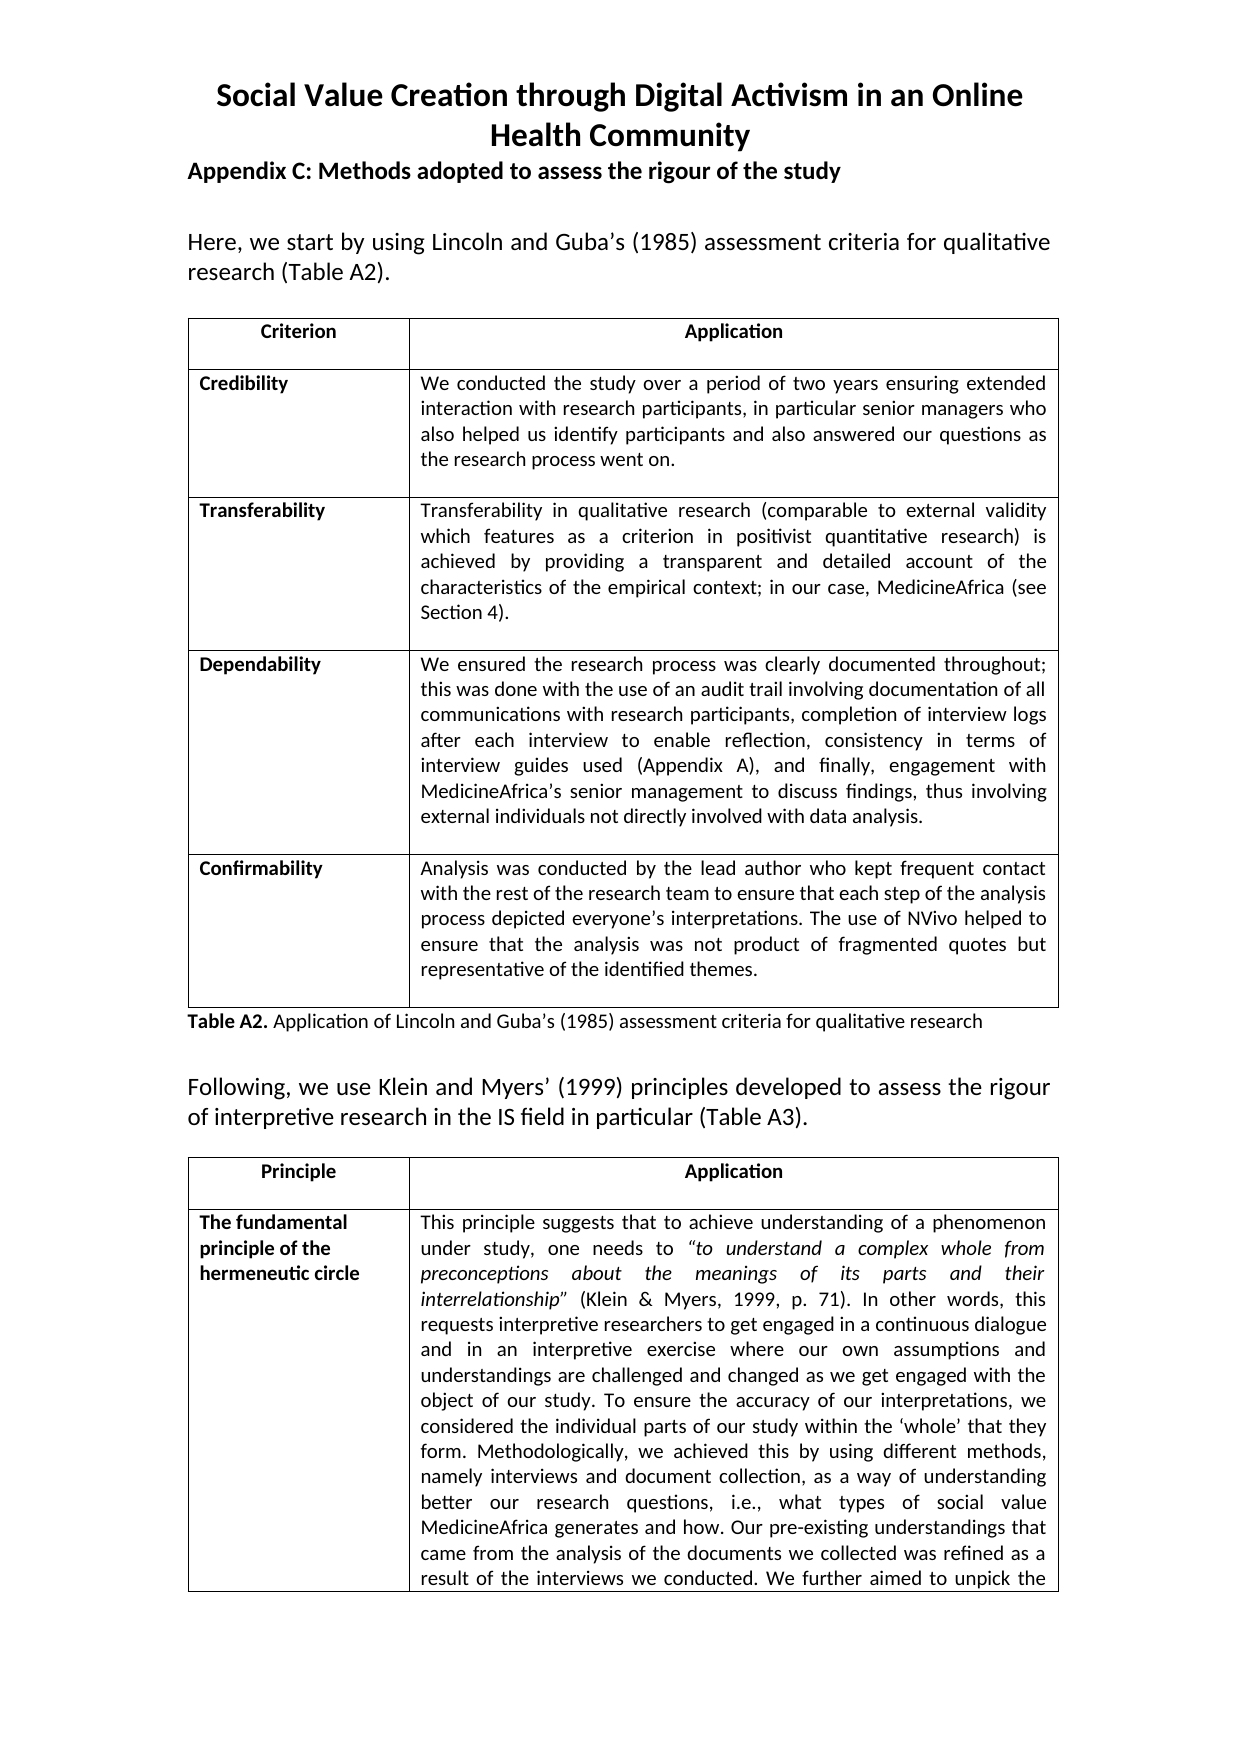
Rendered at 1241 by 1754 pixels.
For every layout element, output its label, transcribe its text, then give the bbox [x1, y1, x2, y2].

text Following, we use Klein and Myers’ (1999) principles developed to assess the rigour of interpretive research in the IS field in particular (Table A3). [187, 1071, 1053, 1132]
table_cell Credibility [189, 370, 409, 497]
table_cell We ensured the research process was clearly documented throughout; this was done with the use of an audit trail involving documentation of all communications with research participants, completion of interview logs after each interview to enable reflection, consistency in terms of interview guides used (Appendix A), and finally, engagement with MedicineAfrica’s senior management to discuss findings, thus involving external individuals not directly involved with data analysis. [410, 651, 1058, 854]
table_header Principle [189, 1158, 409, 1208]
table_cell Transferability [189, 498, 409, 650]
table_cell We conducted the study over a period of two years ensuring extended interaction with research participants, in particular senior managers who also helped us identify participants and also answered our questions as the research process went on. [410, 370, 1058, 497]
table_header Criterion [189, 319, 409, 369]
table_header Application [410, 319, 1058, 369]
table_cell Transferability in qualitative research (comparable to external validity which features as a criterion in positivist quantitative research) is achieved by providing a transparent and detailed account of the characteristics of the empirical context; in our case, MedicineAfrica (see Section 4). [410, 498, 1058, 650]
table_cell Dependability [189, 651, 409, 854]
table_cell Analysis was conducted by the lead author who kept frequent contact with the rest of the research team to ensure that each step of the analysis process depicted everyone’s interpretations. The use of NVivo helped to ensure that the analysis was not product of fragmented quotes but representative of the identified themes. [410, 855, 1058, 1007]
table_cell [189, 1210, 409, 1591]
table_header Application [410, 1158, 1058, 1208]
text Appendix C: Methods adopted to assess the rigour of the study [187, 155, 1053, 186]
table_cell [410, 1210, 1058, 1591]
text Here, we start by using Lincoln and Guba’s (1985) assessment criteria for qualitative research (Table A2). [187, 226, 1053, 287]
table_cell Confirmability [189, 855, 409, 1007]
text Table A2. Application of Lincoln and Guba’s (1985) assessment criteria for qualitative research [187, 1008, 1053, 1033]
